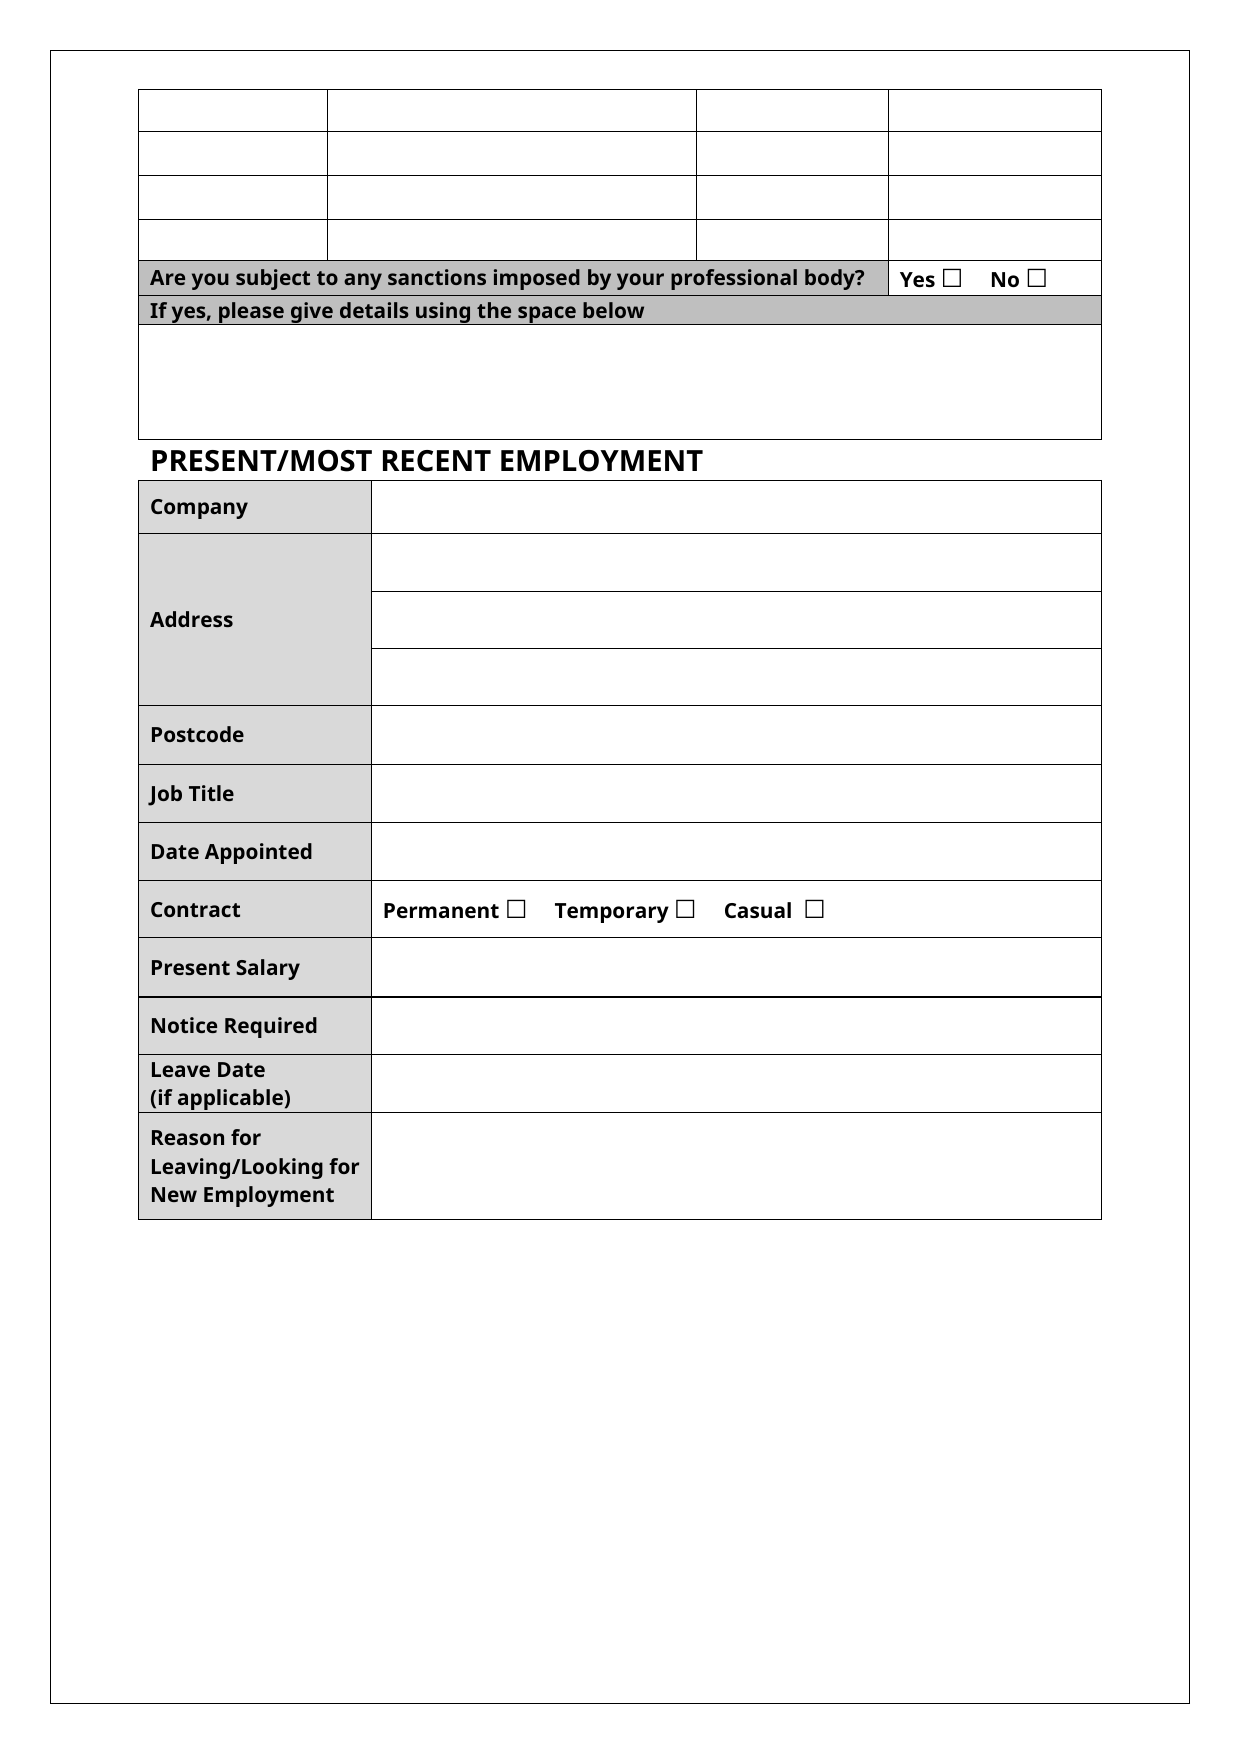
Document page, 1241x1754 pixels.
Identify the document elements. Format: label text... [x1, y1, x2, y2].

table_cell Postcode [139, 706, 371, 764]
table_cell [889, 132, 1101, 175]
table_cell [139, 220, 327, 259]
table_header Company [139, 481, 371, 533]
table_cell [372, 706, 1101, 764]
table_cell [139, 132, 327, 175]
table_cell [139, 325, 1101, 439]
table_cell Date Appointed [139, 823, 371, 880]
table_cell Address [139, 534, 371, 705]
table_cell [372, 823, 1101, 880]
table_cell [372, 534, 1101, 591]
table_cell [372, 1113, 1101, 1219]
table_header [372, 481, 1101, 533]
table_cell Job Title [139, 765, 371, 822]
table_cell [139, 90, 327, 131]
table_cell [139, 176, 327, 218]
table_cell [328, 220, 696, 259]
table_cell [697, 220, 888, 259]
table_cell [372, 592, 1101, 648]
table_cell [328, 176, 696, 218]
table_cell [889, 220, 1101, 259]
table_cell Present Salary [139, 938, 371, 996]
table_cell Reason for Leaving/Looking for New Employment [139, 1113, 371, 1219]
table_cell [697, 132, 888, 175]
table_cell [372, 1055, 1101, 1112]
table_cell Contract [139, 881, 371, 937]
table_cell [372, 938, 1101, 996]
table_cell [697, 90, 888, 131]
table_cell [372, 649, 1101, 705]
table_cell [328, 132, 696, 175]
table_cell Notice Required [139, 998, 371, 1054]
table_cell [372, 765, 1101, 822]
table_cell [697, 176, 888, 218]
table_cell Are you subject to any sanctions imposed by your professional body? [139, 261, 888, 295]
table_cell [328, 90, 696, 131]
table_cell If yes, please give details using the space below [139, 296, 1101, 324]
table_cell [372, 998, 1101, 1054]
table_cell [889, 90, 1101, 131]
text PRESENT/MOST RECENT EMPLOYMENT [150, 440, 1090, 480]
table_cell Permanent Temporary Casual [372, 881, 1101, 937]
table_cell Yes No [889, 261, 1101, 295]
table_cell [889, 176, 1101, 218]
table_cell Leave Date (if applicable) [139, 1055, 371, 1112]
